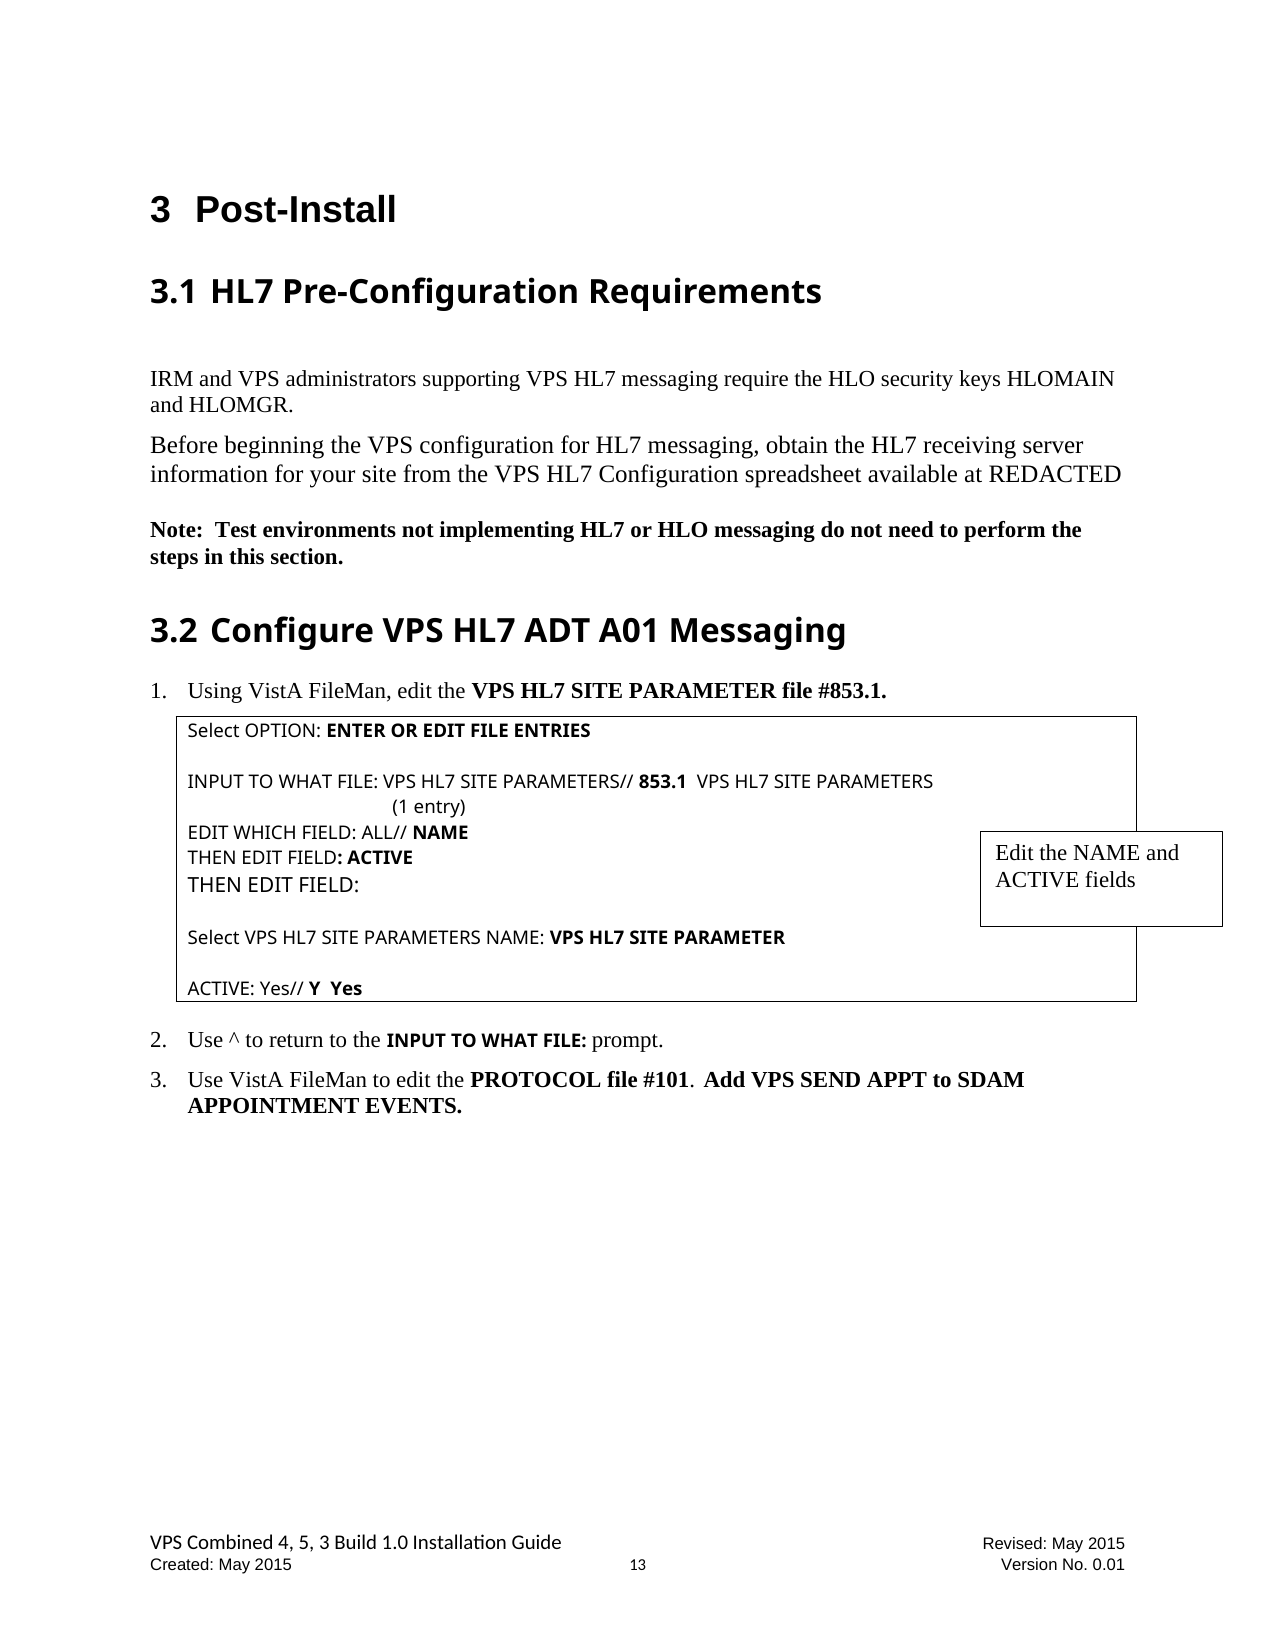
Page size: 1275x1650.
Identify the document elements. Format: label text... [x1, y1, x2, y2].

list Use VistA FileMan to edit the PROTOCOL file #101. Add VPS SEND APPT to SDAM APPOINTMENT EVENTS. [150, 1066, 1125, 1118]
list Use ^ to return to the INPUT TO WHAT FILE: prompt. [150, 1027, 1125, 1053]
text IRM and VPS administrators supporting VPS HL7 messaging require the HLO security keys HLOMAIN and HLOMGR. [150, 365, 1125, 418]
text Note: Test environments not implementing HL7 or HLO messaging do not need to perform the steps in this section. [150, 516, 1125, 569]
subtitle HL7 Pre-Configuration Requirements [150, 268, 1125, 313]
subtitle Post-Install [150, 187, 1125, 231]
subtitle Configure VPS HL7 ADT A01 Messaging [150, 607, 1125, 652]
text Before beginning the VPS configuration for HL7 messaging, obtain the HL7 receiving server information for your site from the VPS HL7 Configuration spreadsheet available at REDACTED [150, 430, 1125, 488]
table_header Select OPTION: ENTER OR EDIT FILE ENTRIES INPUT TO WHAT FILE: VPS HL7 SITE PARAMETERS// 853.1 VPS HL7 SITE PARAMETERS (1 entry) EDIT WHICH FIELD: ALL// NAME THEN EDIT FIELD: ACTIVE THEN EDIT FIELD: Select VPS HL7 SITE PARAMETERS NAME: VPS HL7 SITE PARAMETER ACTIVE: Yes// Y Yes [177, 717, 1136, 1001]
list Using VistA FileMan, edit the VPS HL7 SITE PARAMETER file #853.1. [150, 677, 1125, 703]
